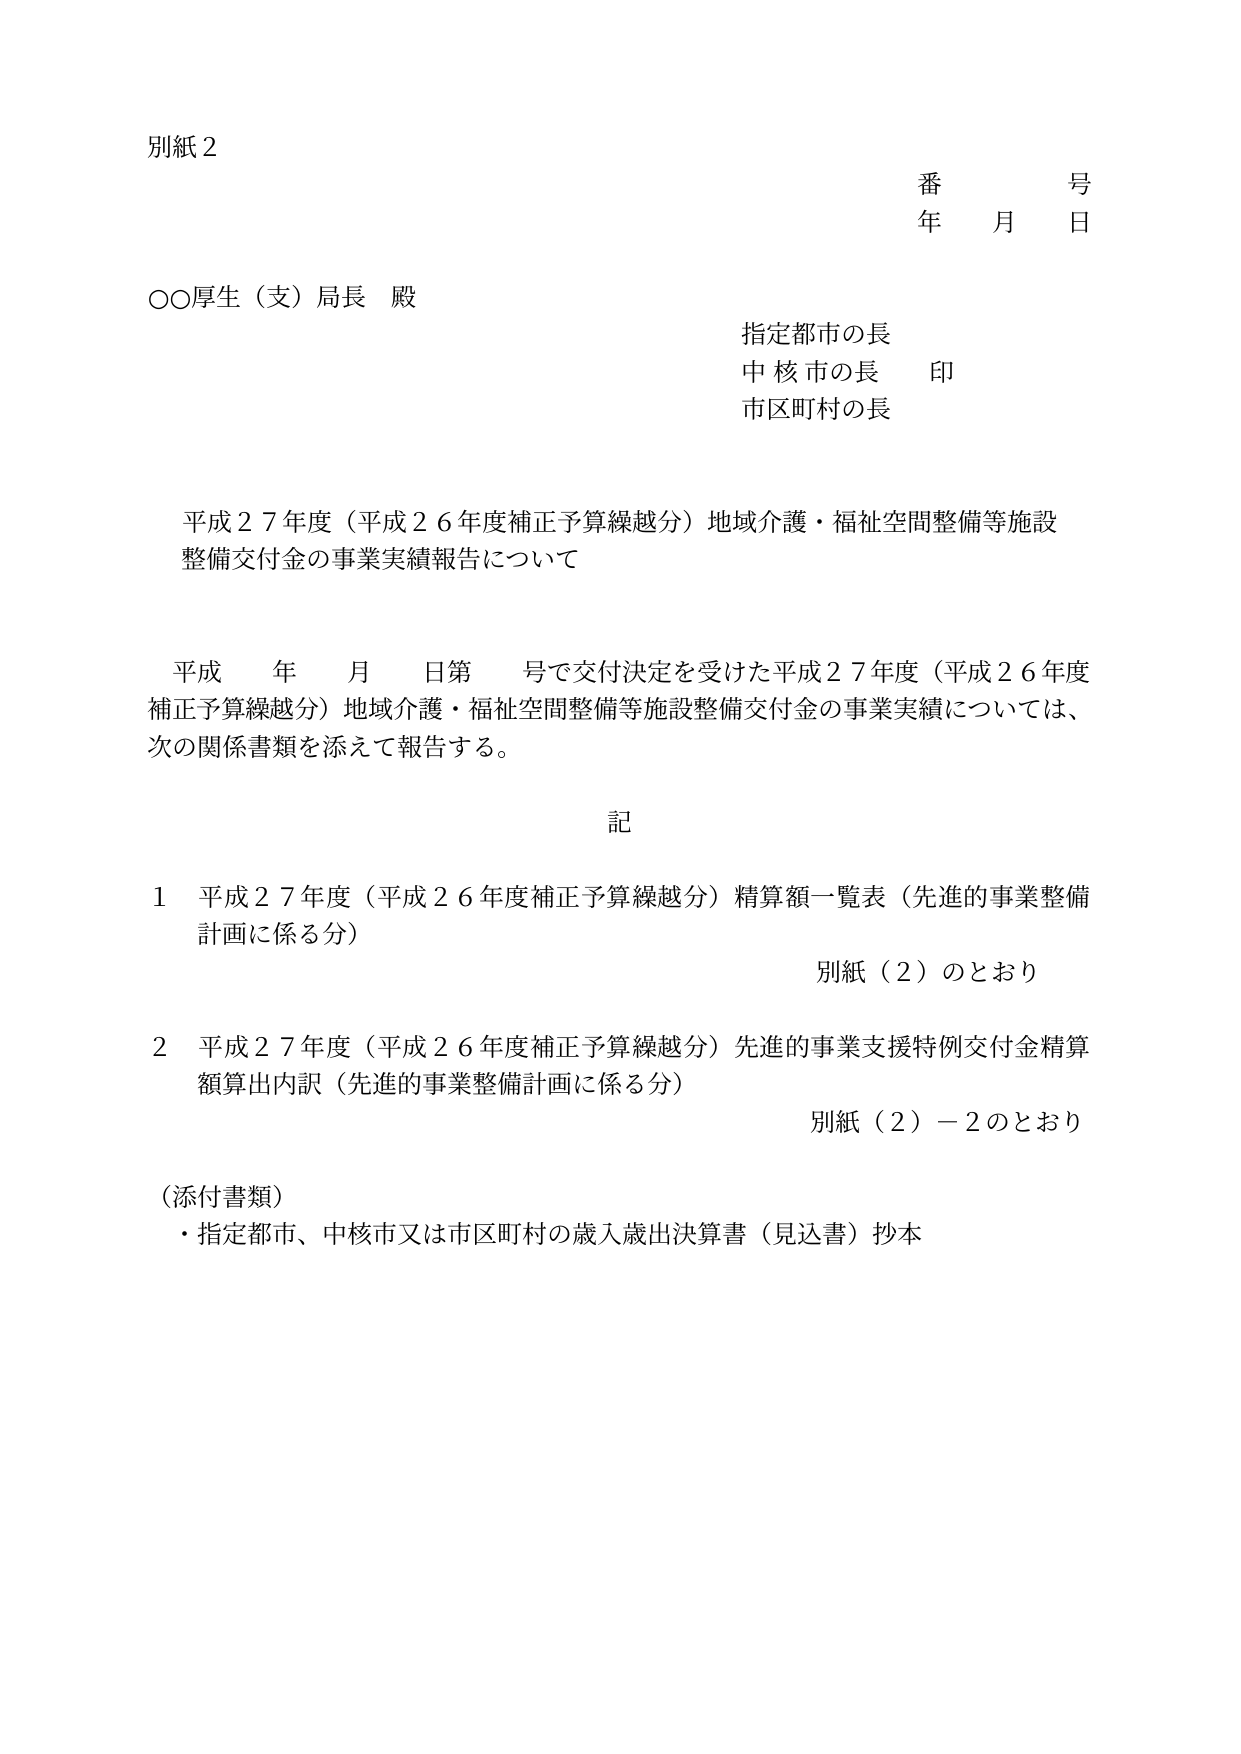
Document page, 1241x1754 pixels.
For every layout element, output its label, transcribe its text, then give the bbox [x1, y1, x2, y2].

text 記 [148, 802, 1092, 839]
text 年 月 日 [148, 202, 1092, 239]
text １ 平成２７年度（平成２６年度補正予算繰越分）精算額一覧表（先進的事業整備計画に係る分） [148, 877, 1092, 952]
text 中 核 市の長 印 [148, 352, 1092, 389]
text 整備交付金の事業実績報告について [148, 539, 1092, 577]
text 別紙（２）－２のとおり [191, 1102, 1092, 1139]
text 指定都市の長 [148, 314, 1092, 352]
text 番 号 [148, 164, 1092, 202]
text ２ 平成２７年度（平成２６年度補正予算繰越分）先進的事業支援特例交付金精算額算出内訳（先進的事業整備計画に係る分） [148, 1027, 1092, 1102]
text （添付書類） [148, 1177, 1092, 1214]
text 平成 年 月 日第 号で交付決定を受けた平成２７年度（平成２６年度補正予算繰越分）地域介護・福祉空間整備等施設整備交付金の事業実績については、次の関係書類を添えて報告する。 [148, 652, 1092, 764]
text 市区町村の長 [148, 389, 1092, 427]
text ・指定都市、中核市又は市区町村の歳入歳出決算書（見込書）抄本 [148, 1214, 1092, 1252]
text 平成２７年度（平成２６年度補正予算繰越分）地域介護・福祉空間整備等施設 [148, 502, 1092, 539]
text 別紙２ [148, 127, 1092, 164]
text 別紙（２）のとおり [191, 952, 1092, 989]
text ○○厚生（支）局長 殿 [148, 277, 1092, 314]
